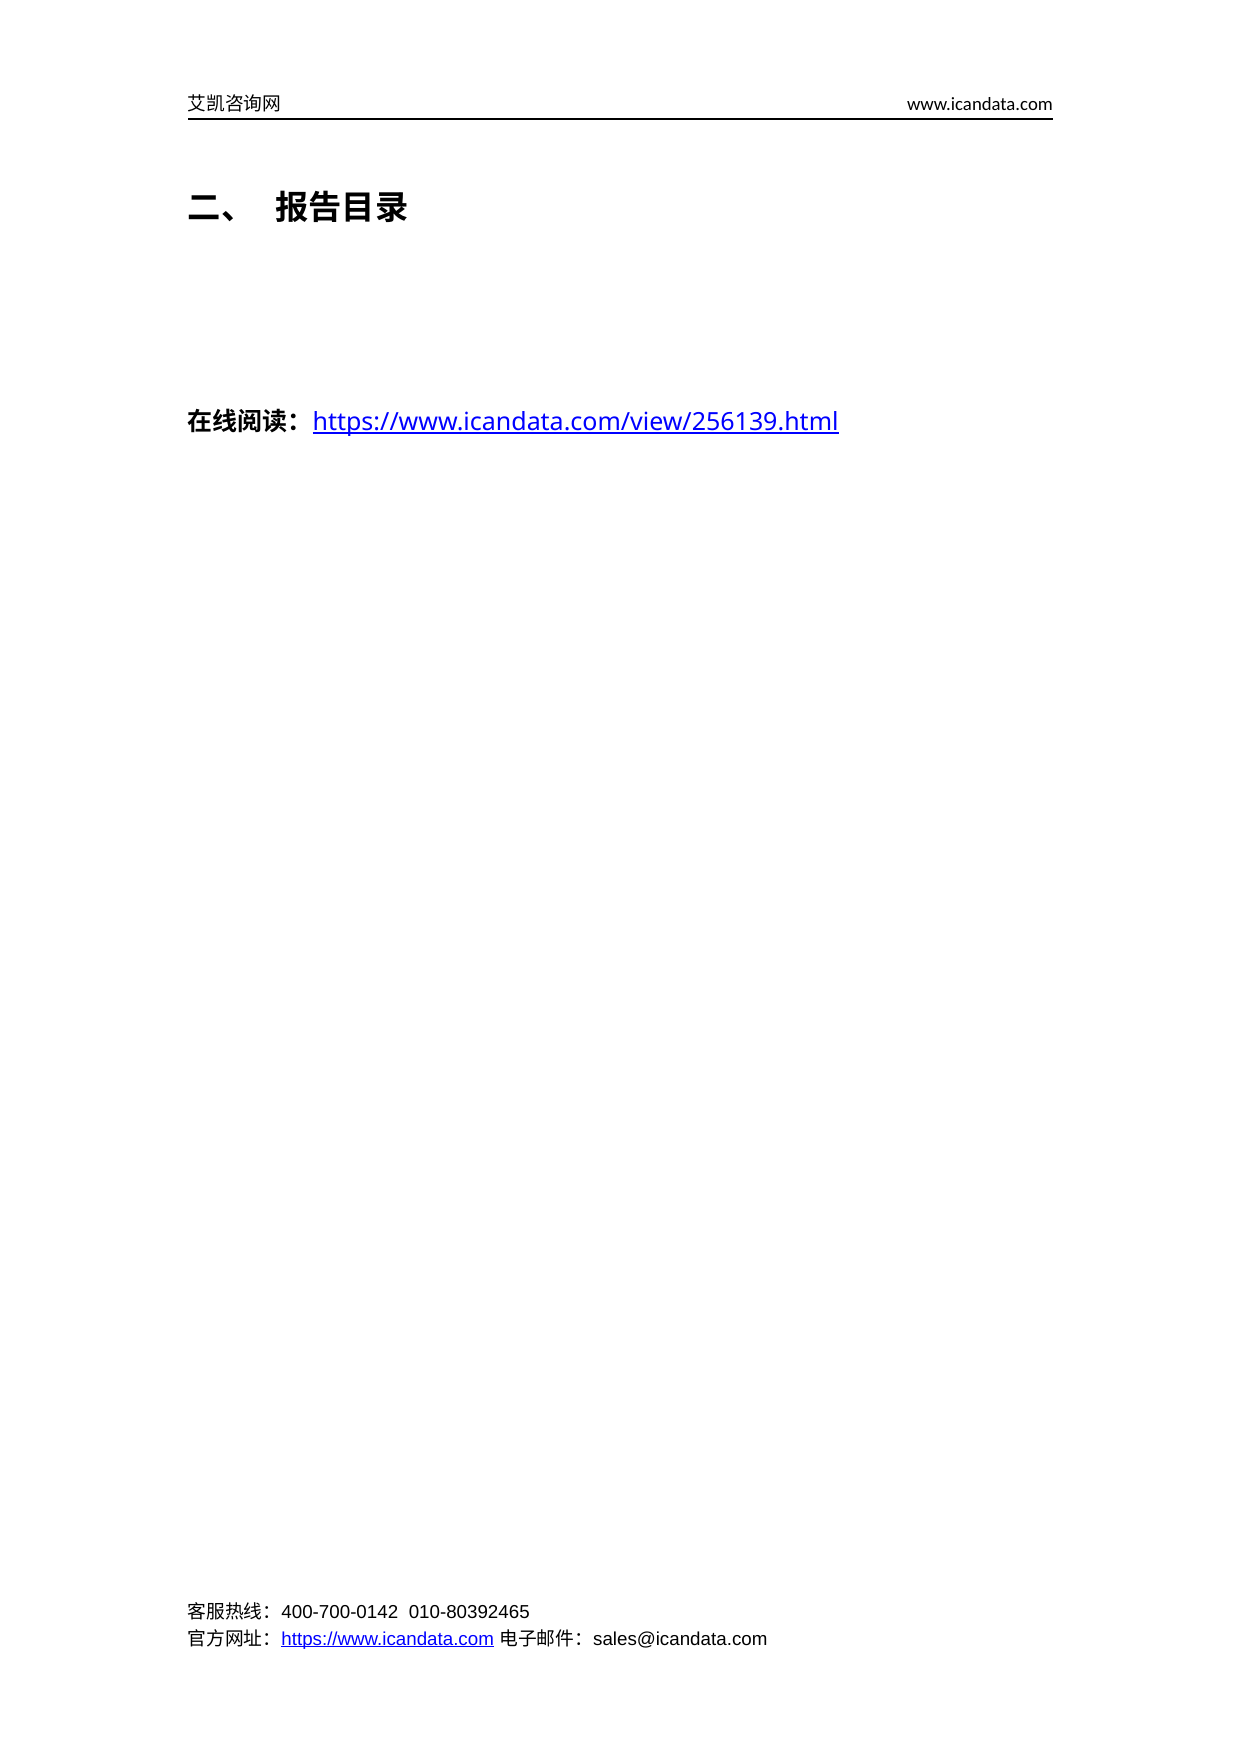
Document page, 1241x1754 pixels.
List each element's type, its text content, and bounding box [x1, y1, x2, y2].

text 在线阅读：https://www.icandata.com/view/256139.html [187, 387, 1053, 452]
subtitle 报告目录 [187, 172, 1053, 237]
